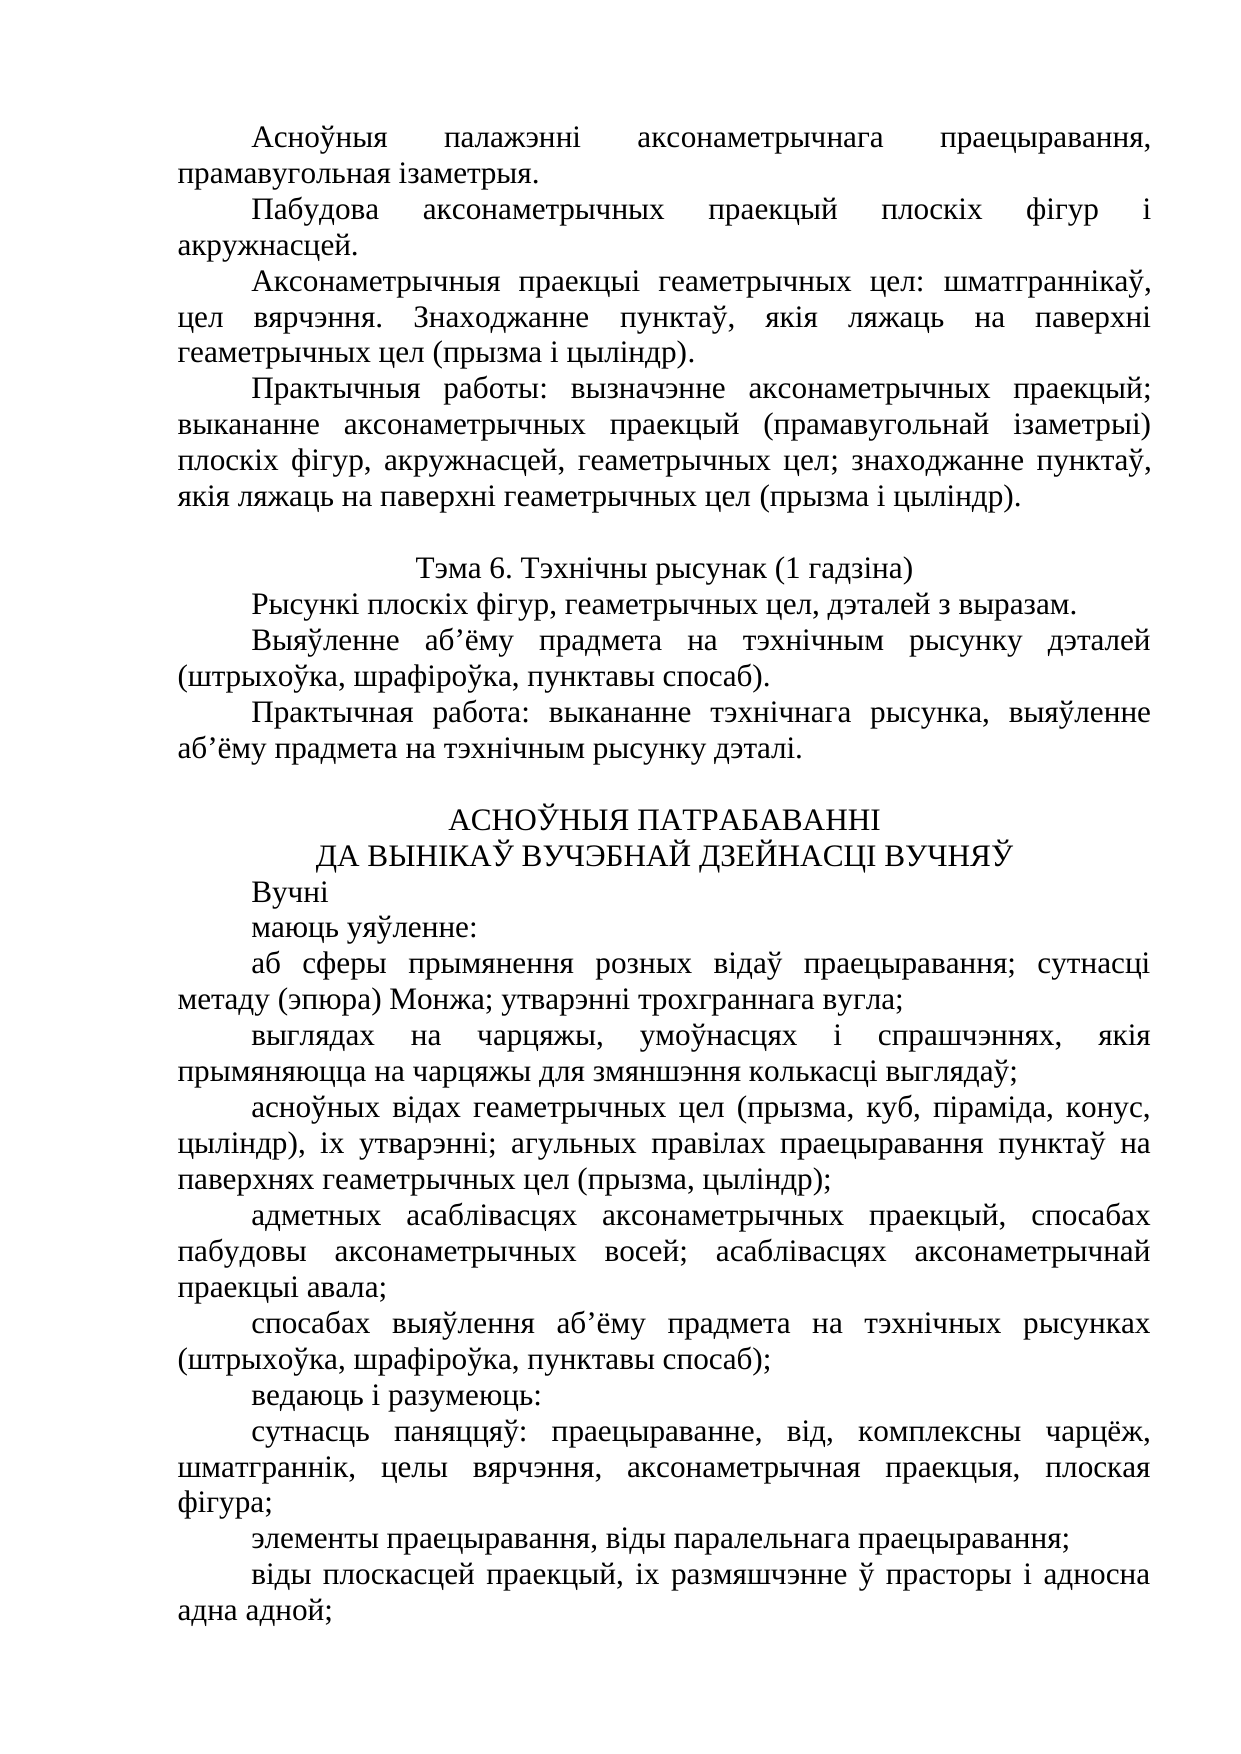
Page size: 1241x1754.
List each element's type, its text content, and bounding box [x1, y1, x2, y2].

text асноўных відах геаметрычных цел (прызма, куб, піраміда, конус, цыліндр), іх утварэнні; агульных правілах праецыравання пунктаў на паверхнях геаметрычных цел (прызма, цыліндр); [177, 1088, 1152, 1196]
text Вучні [177, 873, 1152, 909]
text сутнасць паняццяў: праецыраванне, від, комплексны чарцёж, шматграннік, целы вярчэння, аксонаметрычная праекцыя, плоская фігура; [177, 1412, 1152, 1520]
text выглядах на чарцяжы, умоўнасцях і спрашчэннях, якія прымяняюцца на чарцяжы для змяншэння колькасці выглядаў; [177, 1017, 1152, 1088]
text адметных асаблівасцях аксонаметрычных праекцый, спосабах пабудовы аксонаметрычных восей; асаблівасцях аксонаметрычнай праекцыі авала; [177, 1196, 1152, 1304]
text ведаюць і разумеюць: [177, 1376, 1152, 1412]
text віды плоскасцей праекцый, іх размяшчэнне ў прасторы і адносна адна адной; [177, 1556, 1152, 1627]
text Пабудова аксонаметрычных праекцый плоскіх фігур і акружнасцей. [177, 190, 1152, 262]
text спосабах выяўлення аб’ёму прадмета на тэхнічных рысунках (штрыхоўка, шрафіроўка, пунктавы спосаб); [177, 1304, 1152, 1376]
text Асноўныя палажэнні аксонаметрычнага праецыравання, прамавугольная ізаметрыя. [177, 118, 1152, 190]
text маюць уяўленне: [177, 909, 1152, 945]
text Аксонаметрычныя праекцыі геаметрычных цел: шматграннікаў, цел вярчэння. Знаходжанне пунктаў, якія ляжаць на паверхні геаметрычных цел (прызма і цыліндр). [177, 262, 1152, 370]
text Рысункі плоскіх фігур, геаметрычных цел, дэталей з выразам. [177, 585, 1152, 621]
text Практычныя работы: вызначэнне аксонаметрычных праекцый; выкананне аксонаметрычных праекцый (прамавугольнай ізаметрыі) плоскіх фігур, акружнасцей, геаметрычных цел; знаходжанне пунктаў, якія ляжаць на паверхні геаметрычных цел (прызма і цыліндр). [177, 370, 1152, 513]
text ДА ВЫНІКАЎ ВУЧЭБНАЙ ДЗЕЙНАСЦІ ВУЧНЯЎ [177, 837, 1152, 873]
text элементы праецыравання, віды паралельнага праецыравання; [177, 1520, 1152, 1556]
text Практычная работа: выкананне тэхнічнага рысунка, выяўленне аб’ёму прадмета на тэхнічным рысунку дэталі. [177, 693, 1152, 765]
text АСНОЎНЫЯ ПАТРАБАВАННІ [177, 801, 1152, 837]
text Выяўленне аб’ёму прадмета на тэхнічным рысунку дэталей (штрыхоўка, шрафіроўка, пунктавы спосаб). [177, 621, 1152, 693]
text Тэма 6. Тэхнічны рысунак (1 гадзіна) [177, 549, 1152, 585]
text аб сферы прымянення розных відаў праецыравання; сутнасці метаду (эпюра) Монжа; утварэнні трохграннага вугла; [177, 945, 1152, 1017]
